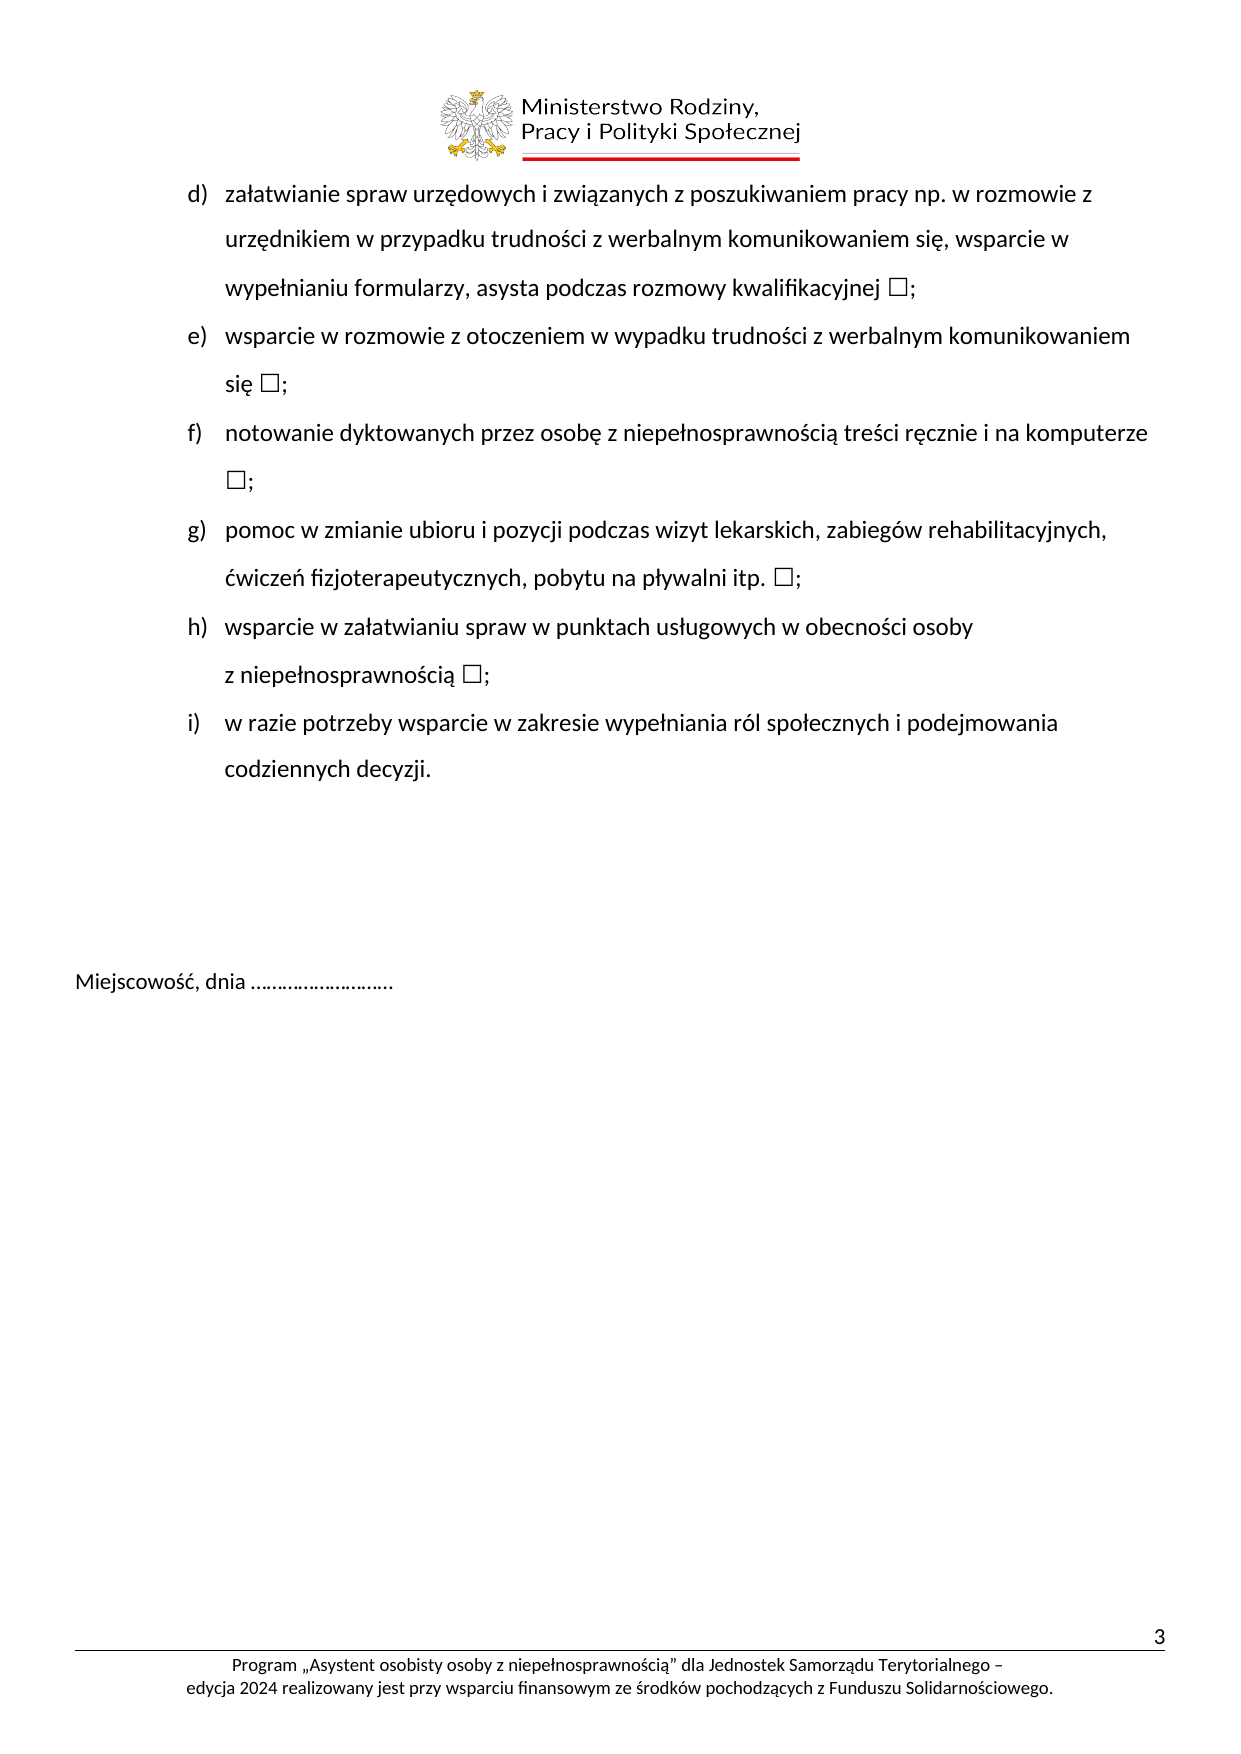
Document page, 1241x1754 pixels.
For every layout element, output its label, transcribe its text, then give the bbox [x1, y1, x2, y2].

list w razie potrzeby wsparcie w zakresie wypełniania ról społecznych i podejmowania codziennych decyzji. [187, 707, 1165, 784]
list załatwianie spraw urzędowych i związanych z poszukiwaniem pracy np. w rozmowie z urzędnikiem w przypadku trudności z werbalnym komunikowaniem się, wsparcie w wypełnianiu formularzy, asysta podczas rozmowy kwalifikacyjnej ; [187, 178, 1165, 303]
list Miejscowość, dnia ……………………… [75, 967, 1165, 995]
list wsparcie w rozmowie z otoczeniem w wypadku trudności z werbalnym komunikowaniem się ; [187, 320, 1165, 400]
picture [422, 73, 818, 178]
list pomoc w zmianie ubioru i pozycji podczas wizyt lekarskich, zabiegów rehabilitacyjnych, ćwiczeń fizjoterapeutycznych, pobytu na pływalni itp. ; [187, 514, 1165, 594]
list wsparcie w załatwianiu spraw w punktach usługowych w obecności osoby z niepełnosprawnością ; [187, 611, 1165, 691]
list notowanie dyktowanych przez osobę z niepełnosprawnością treści ręcznie i na komputerze ; [187, 417, 1165, 497]
